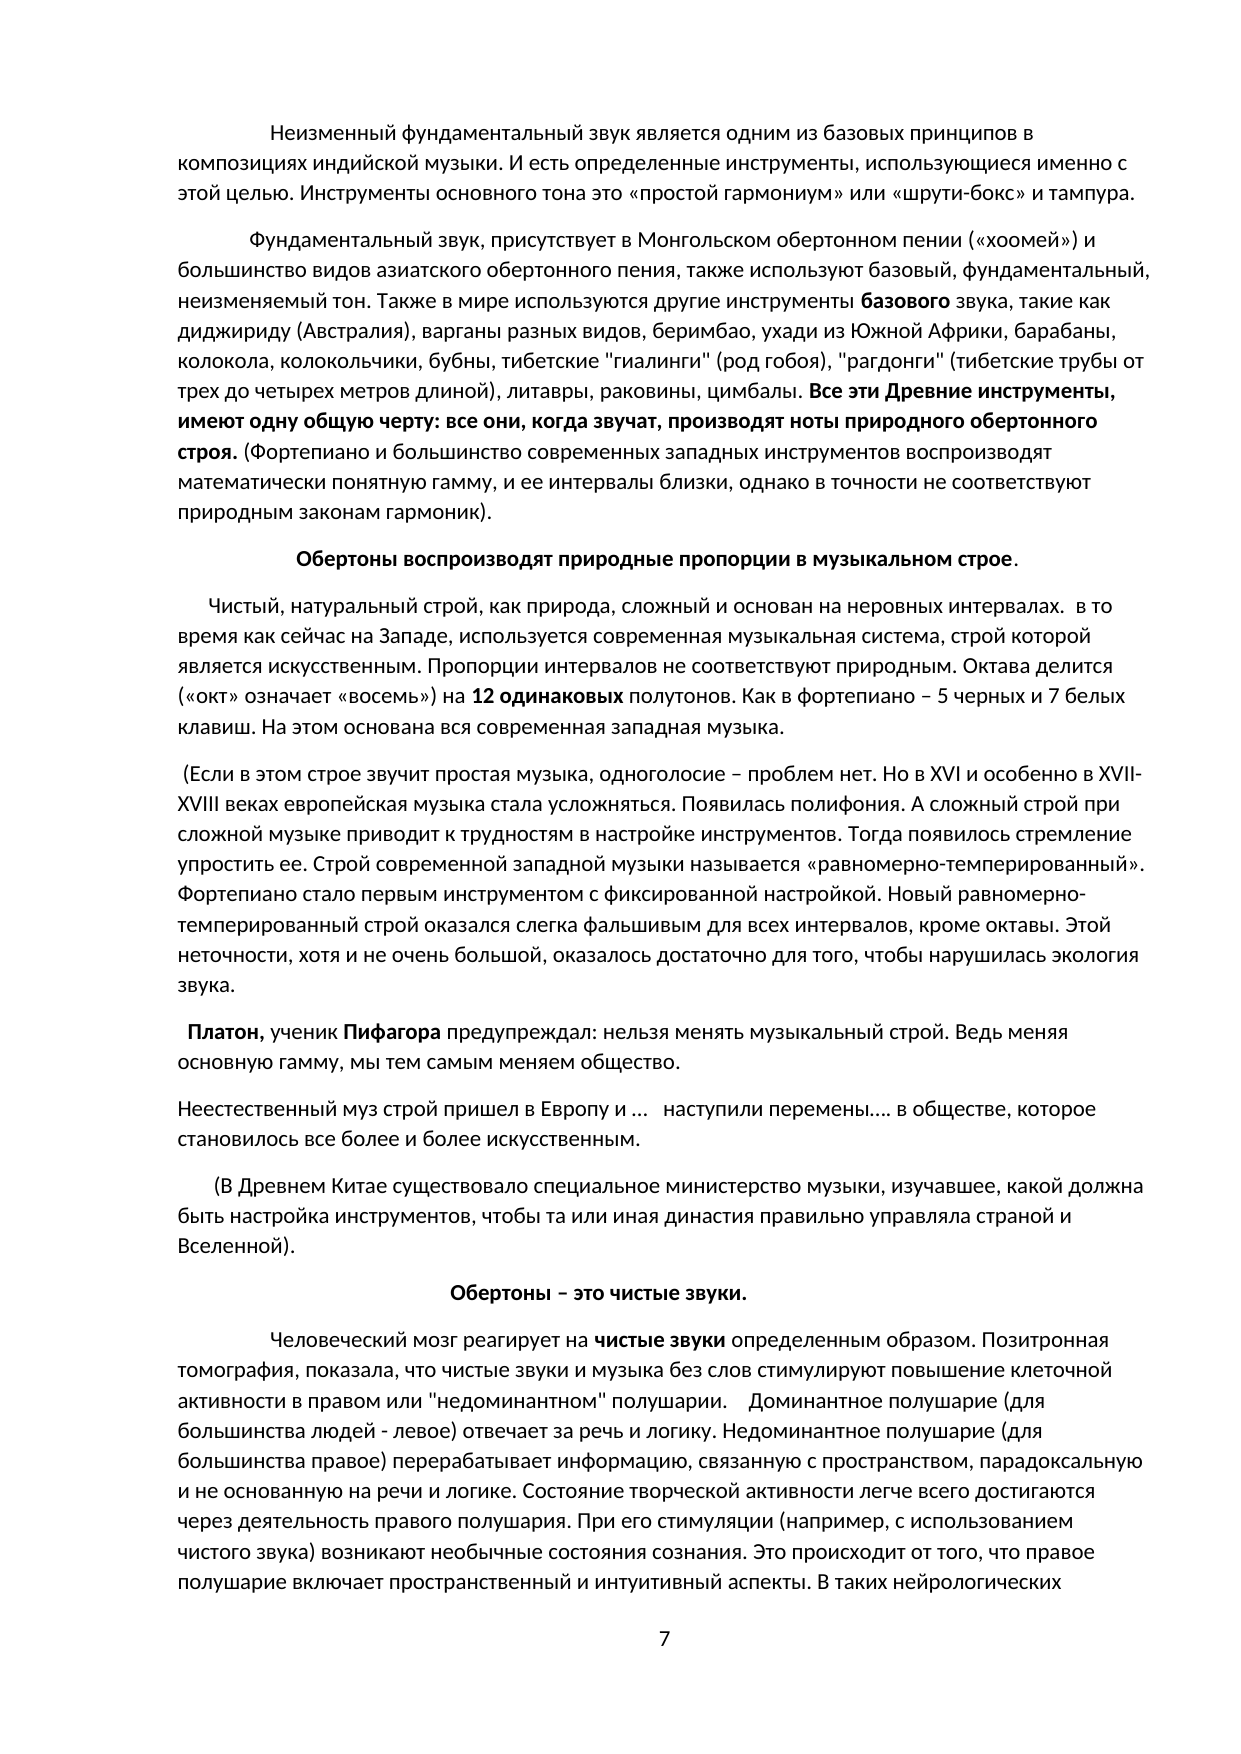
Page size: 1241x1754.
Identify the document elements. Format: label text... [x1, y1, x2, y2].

text Платон, ученик Пифагора предупреждал: нельзя менять музыкальный строй. Ведь меняя основную гамму, мы тем самым меняем общество. [177, 1017, 1152, 1075]
text (Если в этом строе звучит простая музыка, одноголосие – проблем нет. Но в XVI и особенно в XVII-XVIII веках европейская музыка стала усложняться. Появилась полифония. А сложный строй при сложной музыке приводит к трудностям в настройке инструментов. Тогда появилось стремление упростить ее. Строй современной западной музыки называется «равномерно-темперированный». Фортепиано стало первым инструментом с фиксированной настройкой. Новый равномерно-темперированный строй оказался слегка фальшивым для всех интервалов, кроме октавы. Этой неточности, хотя и не очень большой, оказалось достаточно для того, чтобы нарушилась экология звука. [177, 759, 1152, 998]
text Фундаментальный звук, присутствует в Монгольском обертонном пении («хоомей») и большинство видов азиатского обертонного пения, также используют базовый, фундаментальный, неизменяемый тон. Также в мире используются другие инструменты базового звука, такие как диджириду (Австралия), варганы разных видов, беримбао, ухади из Южной Африки, барабаны, колокола, колокольчики, бубны, тибетские "гиалинги" (род гобоя), "рагдонги" (тибетские трубы от трех до четырех метров длиной), литавры, раковины, цимбалы. Все эти Древние инструменты, имеют одну общую черту: все они, когда звучат, производят ноты природного обертонного строя. (Фортепиано и большинство современных западных инструментов воспроизводят математически понятную гамму, и ее интервалы близки, однако в точности не соответствуют природным законам гармоник). [177, 225, 1152, 525]
text Обертоны – это чистые звуки. [177, 1278, 1152, 1307]
text Неестественный муз строй пришел в Европу и … наступили перемены…. в обществе, которое становилось все более и более искусственным. [177, 1094, 1152, 1152]
text (В Древнем Китае существовало специальное министерство музыки, изучавшее, какой должна быть настройка инструментов, чтобы та или иная династия правильно управляла страной и Вселенной). [177, 1171, 1152, 1260]
text Чистый, натуральный строй, как природа, сложный и основан на неровных интервалах. в то время как сейчас на Западе, используется современная музыкальная система, строй которой является искусственным. Пропорции интервалов не соответствуют природным. Октава делится («окт» означает «восемь») на 12 одинаковых полутонов. Как в фортепиано – 5 черных и 7 белых клавиш. На этом основана вся современная западная музыка. [177, 591, 1152, 740]
text Неизменный фундаментальный звук является одним из базовых принципов в композициях индийской музыки. И есть определенные инструменты, использующиеся именно с этой целью. Инструменты основного тона это «простой гармониум» или «шрути-бокс» и тампура. [177, 118, 1152, 207]
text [177, 1325, 1152, 1595]
text Обертоны воспроизводят природные пропорции в музыкальном строе. [177, 544, 1152, 572]
